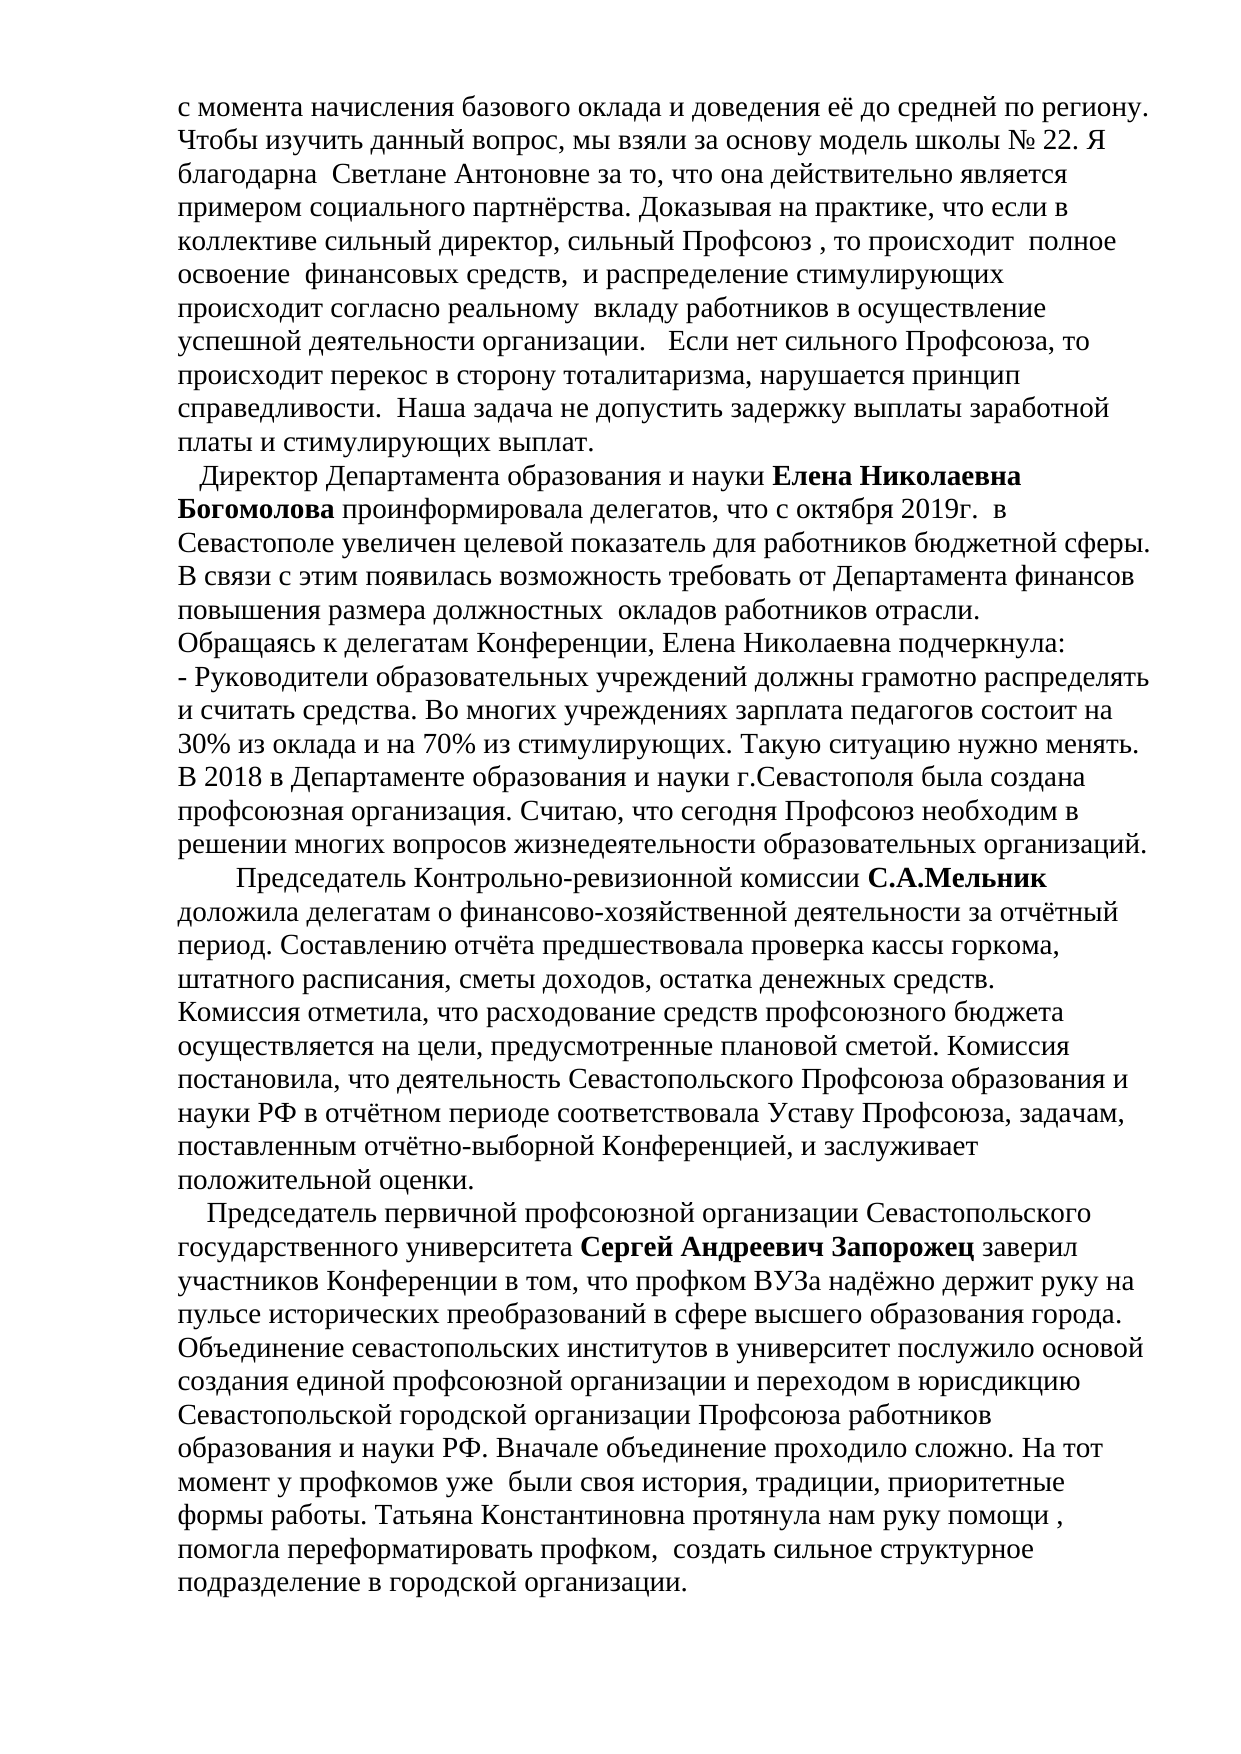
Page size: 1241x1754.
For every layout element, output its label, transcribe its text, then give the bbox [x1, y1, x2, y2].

text Обращаясь к делегатам Конференции, Елена Николаевна подчеркнула: [177, 625, 1152, 659]
text Комиссия отметила, что расходование средств профсоюзного бюджета осуществляется на цели, предусмотренные плановой сметой. Комиссия постановила, что деятельность Севастопольского Профсоюза образования и науки РФ в отчётном периоде соответствовала Уставу Профсоюза, задачам, поставленным отчётно-выборной Конференцией, и заслуживает положительной оценки. [177, 994, 1152, 1196]
text В 2018 в Департаменте образования и науки г.Севастополя была создана профсоюзная организация. Считаю, что сегодня Профсоюз необходим в решении многих вопросов жизнедеятельности образовательных организаций. [177, 759, 1152, 860]
text Председатель Контрольно-ревизионной комиссии С.А.Мельник доложила делегатам о финансово-хозяйственной деятельности за отчётный период. Составлению отчёта предшествовала проверка кассы горкома, штатного расписания, сметы доходов, остатка денежных средств. [177, 860, 1152, 994]
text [177, 89, 1152, 458]
text Председатель первичной профсоюзной организации Севастопольского государственного университета Сергей Андреевич Запорожец заверил участников Конференции в том, что профком ВУЗа надёжно держит руку на пульсе исторических преобразований в сфере высшего образования города. Объединение севастопольских институтов в университет послужило основой создания единой профсоюзной организации и переходом в юрисдикцию Севастопольской городской организации Профсоюза работников образования и науки РФ. Вначале объединение проходило сложно. На тот момент у профкомов уже были своя история, традиции, приоритетные формы работы. Татьяна Константиновна протянула нам руку помощи , помогла переформатировать профком, создать сильное структурное подразделение в городской организации. [177, 1196, 1152, 1598]
text - Руководители образовательных учреждений должны грамотно распределять и считать средства. Во многих учреждениях зарплата педагогов состоит на 30% из оклада и на 70% из стимулирующих. Такую ситуацию нужно менять. [177, 659, 1152, 759]
text Директор Департамента образования и науки Елена Николаевна Богомолова проинформировала делегатов, что с октября 2019г. в Севастополе увеличен целевой показатель для работников бюджетной сферы. В связи с этим появилась возможность требовать от Департамента финансов повышения размера должностных окладов работников отрасли. [177, 458, 1152, 625]
